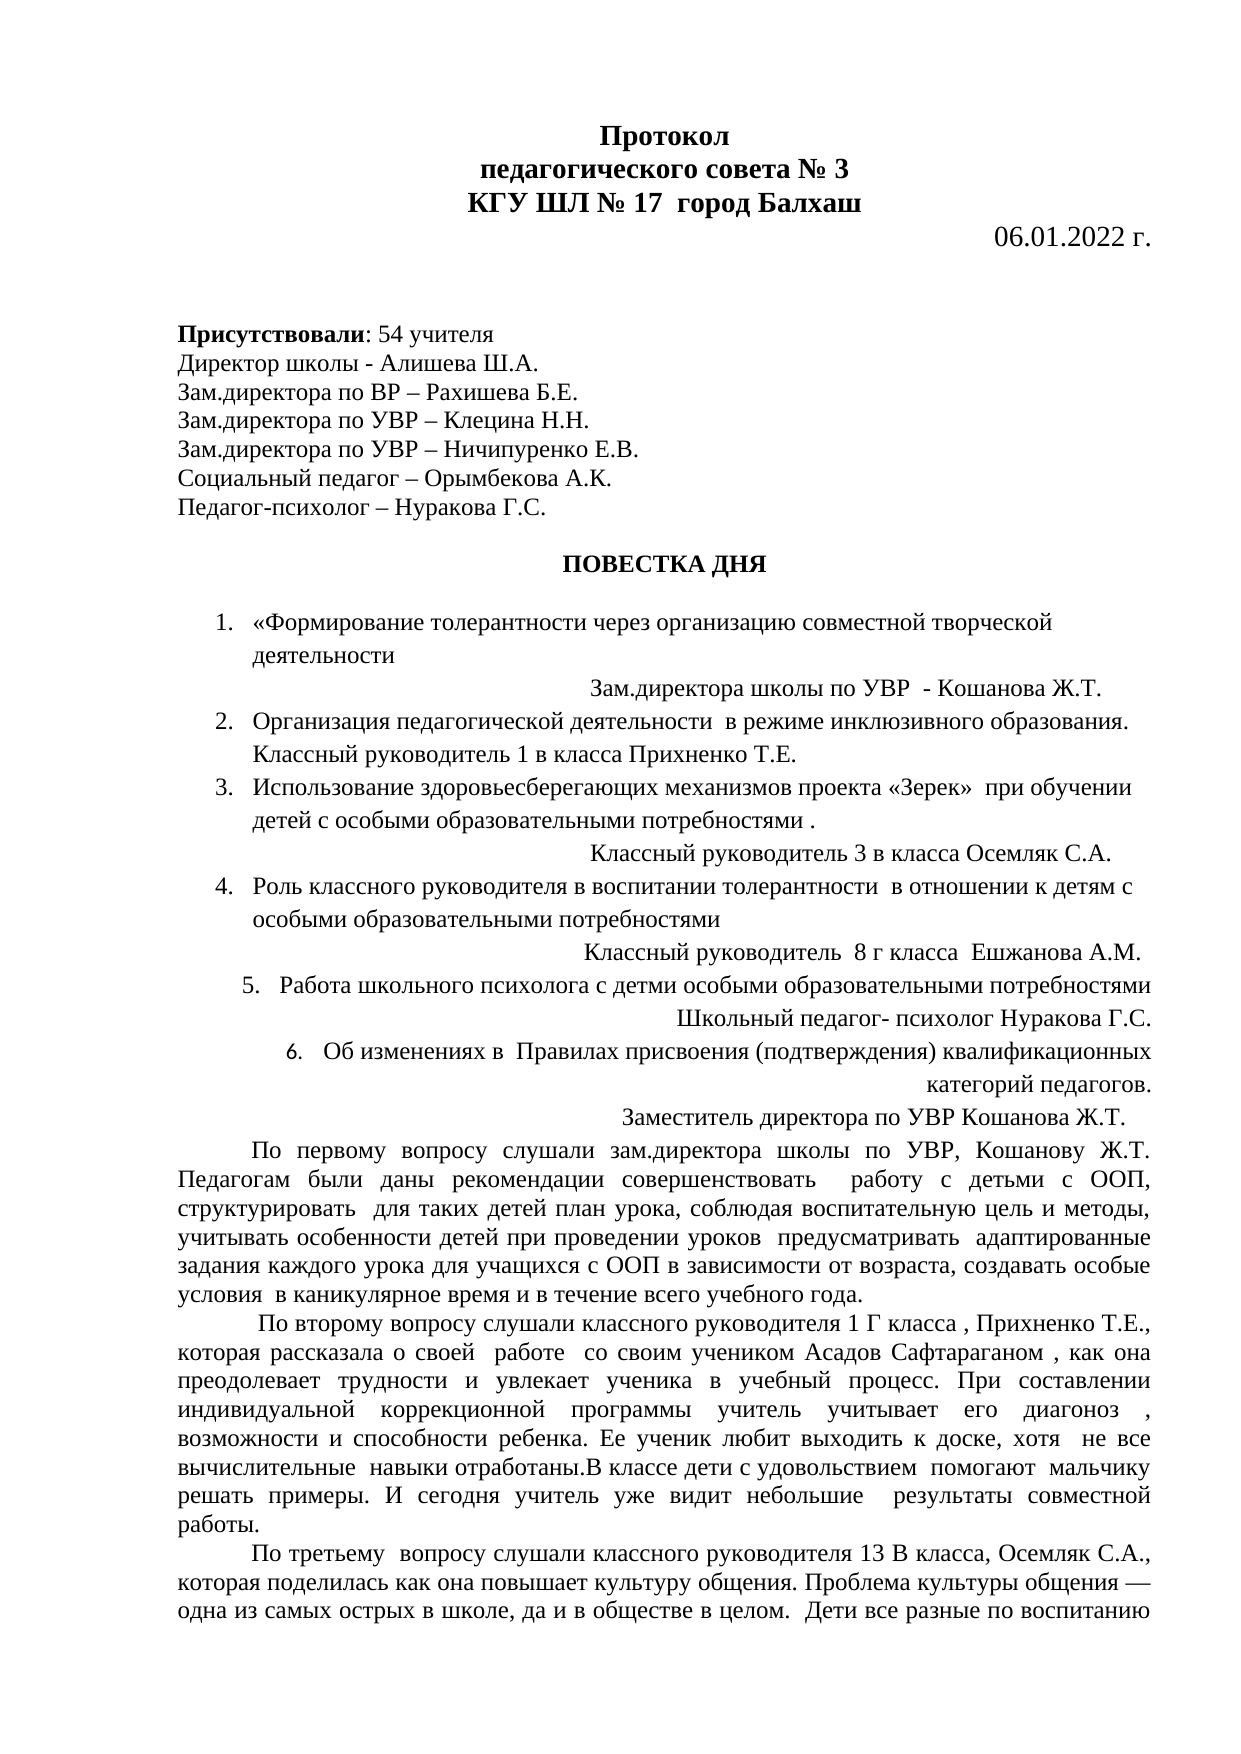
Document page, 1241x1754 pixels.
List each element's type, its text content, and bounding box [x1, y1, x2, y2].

list Классный руководитель 8 г класса Ешжанова А.М. [252, 937, 1152, 966]
list Использование здоровьесберегающих механизмов проекта «Зерек» при обучении детей с особыми образовательными потребностями . [215, 772, 1152, 834]
text педагогического совета № 3 [177, 152, 1152, 185]
list Об изменениях в Правилах присвоения (подтверждения) квалификационных категорий педагогов. [215, 1036, 1152, 1098]
text Социальный педагог – Орымбекова А.К. [177, 463, 1152, 492]
list Зам.директора школы по УВР - Кошанова Ж.Т. [252, 673, 1152, 702]
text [177, 1538, 1152, 1624]
text КГУ ШЛ № 17 город Балхаш [177, 185, 1152, 219]
list «Формирование толерантности через организацию совместной творческой деятельности [215, 607, 1152, 669]
text Присутствовали: 54 учителя [177, 319, 1152, 348]
text 06.01.2022 г. [177, 219, 1152, 252]
text Директор школы - Алишева Ш.А. [177, 348, 1152, 377]
text Зам.директора по ВР – Рахишева Б.Е. [177, 377, 1152, 406]
text По второму вопросу слушали классного руководителя 1 Г класса , Прихненко Т.Е., которая рассказала о своей работе со своим учеником Асадов Сафтараганом , как она преодолевает трудности и увлекает ученика в учебный процесс. При составлении индивидуальной коррекционной программы учитель учитывает его диагоноз , возможности и способности ребенка. Ее ученик любит выходить к доске, хотя не все вычислительные навыки отработаны.В классе дети с удовольствием помогают мальчику решать примеры. И сегодня учитель уже видит небольшие результаты совместной работы. [177, 1308, 1152, 1538]
text Зам.директора по УВР – Клецина Н.Н. [177, 406, 1152, 434]
list Роль классного руководителя в воспитании толерантности в отношении к детям с особыми образовательными потребностями [215, 871, 1152, 933]
text Педагог-психолог – Нуракова Г.С. [177, 492, 1152, 521]
text Зам.директора по УВР – Ничипуренко Е.В. [177, 434, 1152, 463]
list Классный руководитель 3 в класса Осемляк С.А. [252, 838, 1152, 867]
text ПОВЕСТКА ДНЯ [177, 549, 1152, 578]
list Работа школьного психолога с детми особыми образовательными потребностями Школьный педагог- психолог Нуракова Г.С. [215, 970, 1152, 1032]
list Организация педагогической деятельности в режиме инклюзивного образования. Классный руководитель 1 в класса Прихненко Т.Е. [215, 706, 1152, 768]
text По первому вопросу слушали зам.директора школы по УВР, Кошанову Ж.Т. Педагогам были даны рекомендации совершенствовать работу с детьми с ООП, структурировать для таких детей план урока, соблюдая воспитательную цель и методы, учитывать особенности детей при проведении уроков предусматривать адаптированные задания каждого урока для учащихся с ООП в зависимости от возраста, создавать особые условия в каникулярное время и в течение всего учебного года. [177, 1136, 1152, 1308]
list Заместитель директора по УВР Кошанова Ж.Т. [252, 1102, 1152, 1131]
text Протокол [177, 118, 1152, 152]
